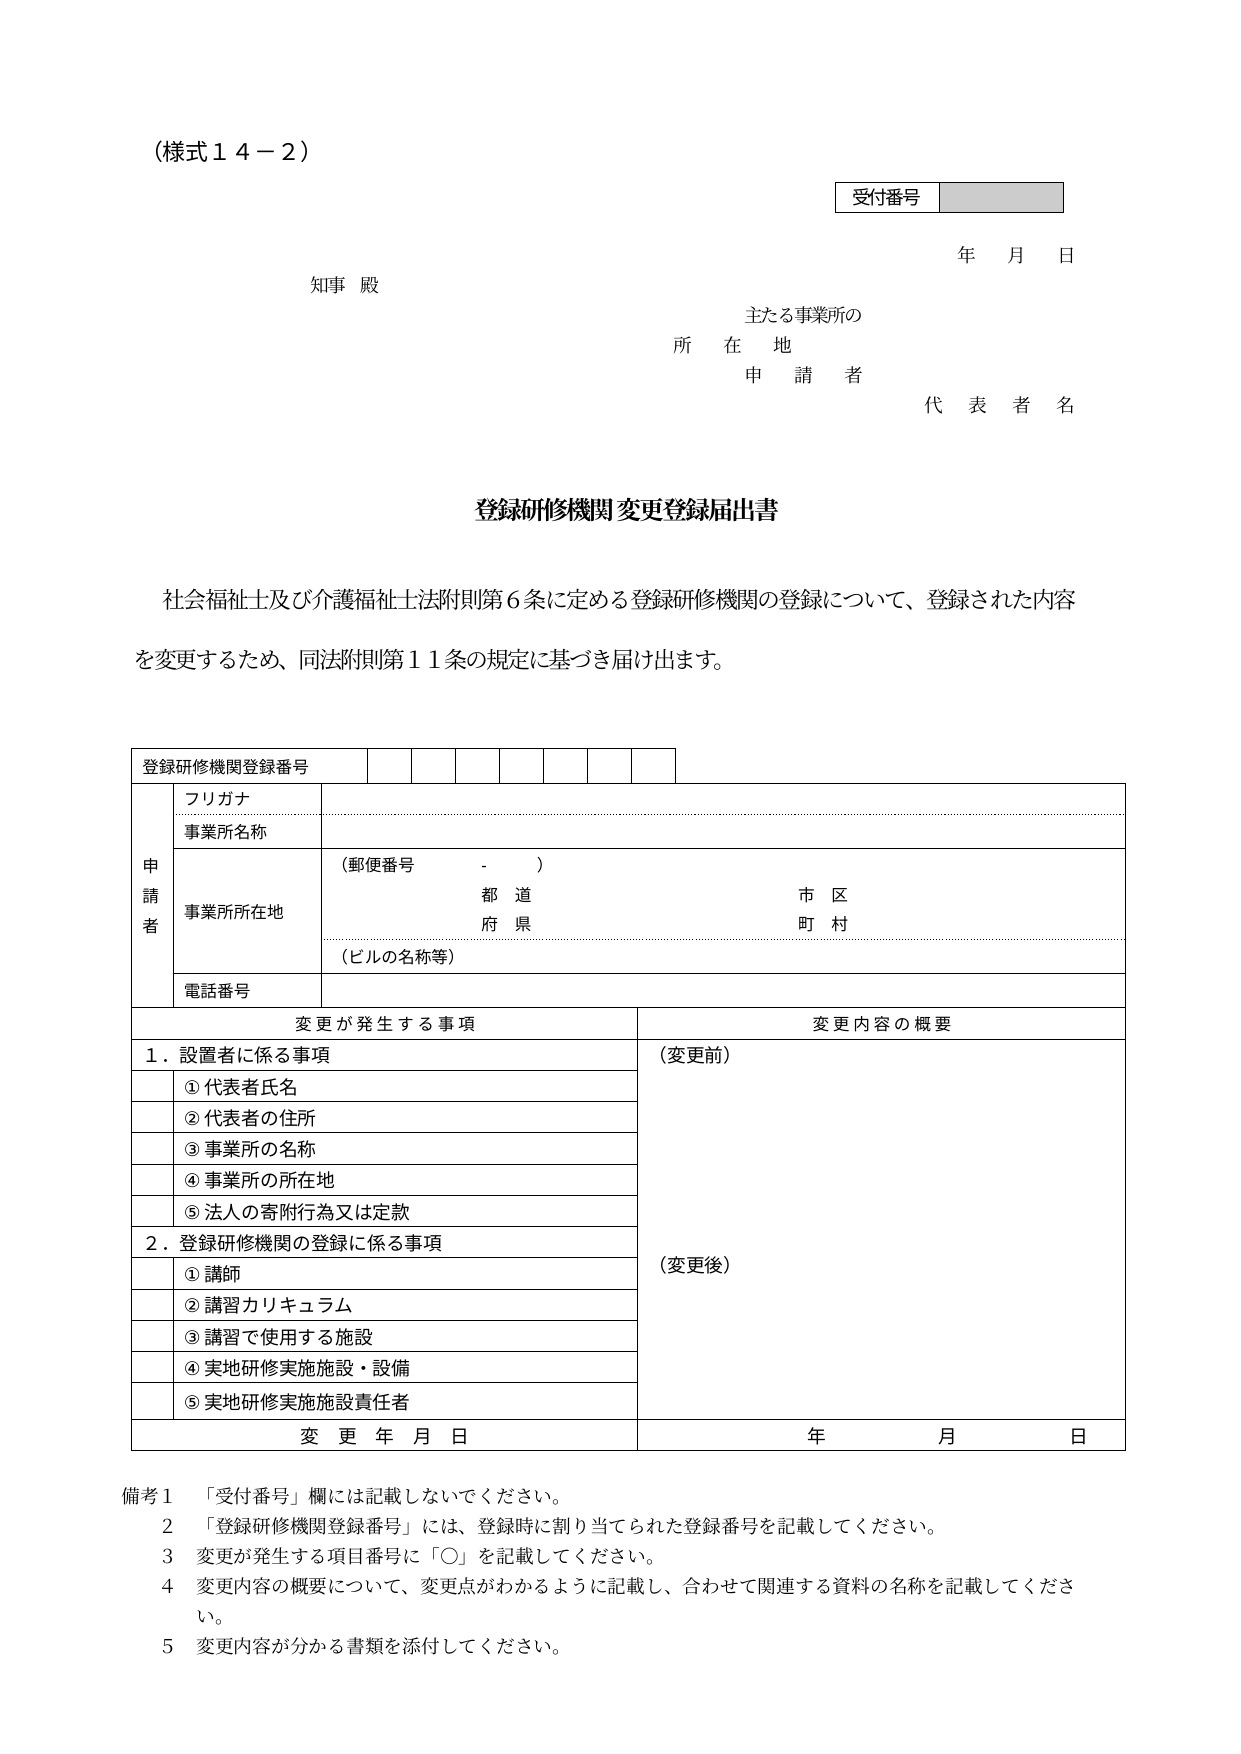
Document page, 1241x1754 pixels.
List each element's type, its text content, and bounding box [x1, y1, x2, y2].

text 所 在 地 [177, 329, 1078, 359]
table_cell [132, 1071, 173, 1101]
table_cell ④事業所の所在地 [174, 1165, 637, 1195]
table_cell 電話番号 [174, 974, 321, 1007]
table_cell [132, 1133, 173, 1163]
text ３ 変更が発生する項目番号に「○」を記載してください。 [121, 1541, 1078, 1570]
table_cell １．設置者に係る事項 [132, 1040, 637, 1070]
table_cell ⑤法人の寄附行為又は定款 [174, 1196, 637, 1226]
text ２ 「登録研修機関登録番号」には、登録時に割り当てられた登録番号を記載してください。 [121, 1511, 1078, 1541]
table_header [412, 749, 455, 782]
table_cell 年 月 日 [638, 1420, 1125, 1450]
text 登録研修機関 変更登録届出書 [177, 479, 1078, 539]
text 申 請 者 [177, 359, 1078, 389]
table_header [588, 749, 631, 782]
table_header [368, 749, 411, 782]
table_header [940, 183, 1063, 212]
table_cell [132, 1196, 173, 1226]
table_cell [132, 1258, 173, 1288]
text 年 月 日 [177, 240, 1078, 270]
text 備考１ 「受付番号」欄には記載しないでください。 [121, 1481, 1078, 1511]
table_cell フリガナ [174, 784, 321, 813]
table_header [500, 749, 543, 782]
table_cell [132, 1321, 173, 1351]
table_cell [322, 974, 1125, 1007]
table_cell 変 更 が 発 生 す る 事 項 [132, 1008, 637, 1038]
table_cell [132, 1352, 173, 1382]
table_cell [322, 784, 1125, 813]
table_header 登録研修機関登録番号 [132, 749, 367, 782]
table_cell ①講師 [174, 1258, 637, 1288]
table_cell ③講習で使用する施設 [174, 1321, 637, 1351]
table_cell 事業所所在地 [174, 849, 321, 973]
table_cell ③事業所の名称 [174, 1133, 637, 1163]
table_header [456, 749, 499, 782]
table_cell ④実地研修実施施設・設備 [174, 1352, 637, 1382]
table_cell （ビルの名称等） [322, 939, 1125, 973]
table_cell [132, 1290, 173, 1320]
table_cell [132, 1165, 173, 1195]
text ５ 変更内容が分かる書類を添付してください。 [121, 1630, 1078, 1660]
table_cell （郵便番号 - ） 都 道 市 区 府 県 町 村 [322, 849, 1125, 938]
table_cell [322, 814, 1125, 848]
text 主たる事業所の [177, 300, 1078, 329]
table_cell 変 更 年 月 日 [132, 1420, 637, 1450]
table_cell 変 更 内 容 の 概 要 [638, 1008, 1125, 1038]
text 知事 殿 [177, 270, 1078, 300]
table_cell 申請者 [132, 784, 173, 1007]
table_cell [132, 1383, 173, 1419]
table_cell [132, 1102, 173, 1132]
table_cell （変更前） （変更後） [638, 1040, 1125, 1419]
table_cell ②講習カリキュラム [174, 1290, 637, 1320]
table_cell ⑤実地研修実施施設責任者 [174, 1383, 637, 1419]
text 代 表 者 名 [177, 389, 1078, 449]
table_cell ２．登録研修機関の登録に係る事項 [132, 1227, 637, 1257]
table_header [544, 749, 587, 782]
text ４ 変更内容の概要について、変更点がわかるように記載し、合わせて関連する資料の名称を記載してください。 [121, 1570, 1078, 1630]
table_header [632, 749, 675, 782]
table_cell ②代表者の住所 [174, 1102, 637, 1132]
text 社会福祉士及び介護福祉士法附則第６条に定める登録研修機関の登録について、登録された内容を変更するため、同法附則第１１条の規定に基づき届け出ます。 [133, 569, 1078, 688]
table_cell 事業所名称 [174, 814, 321, 848]
table_header 受付番号 [836, 183, 939, 212]
table_cell ①代表者氏名 [174, 1071, 637, 1101]
text （様式１４－２） [140, 120, 1078, 180]
